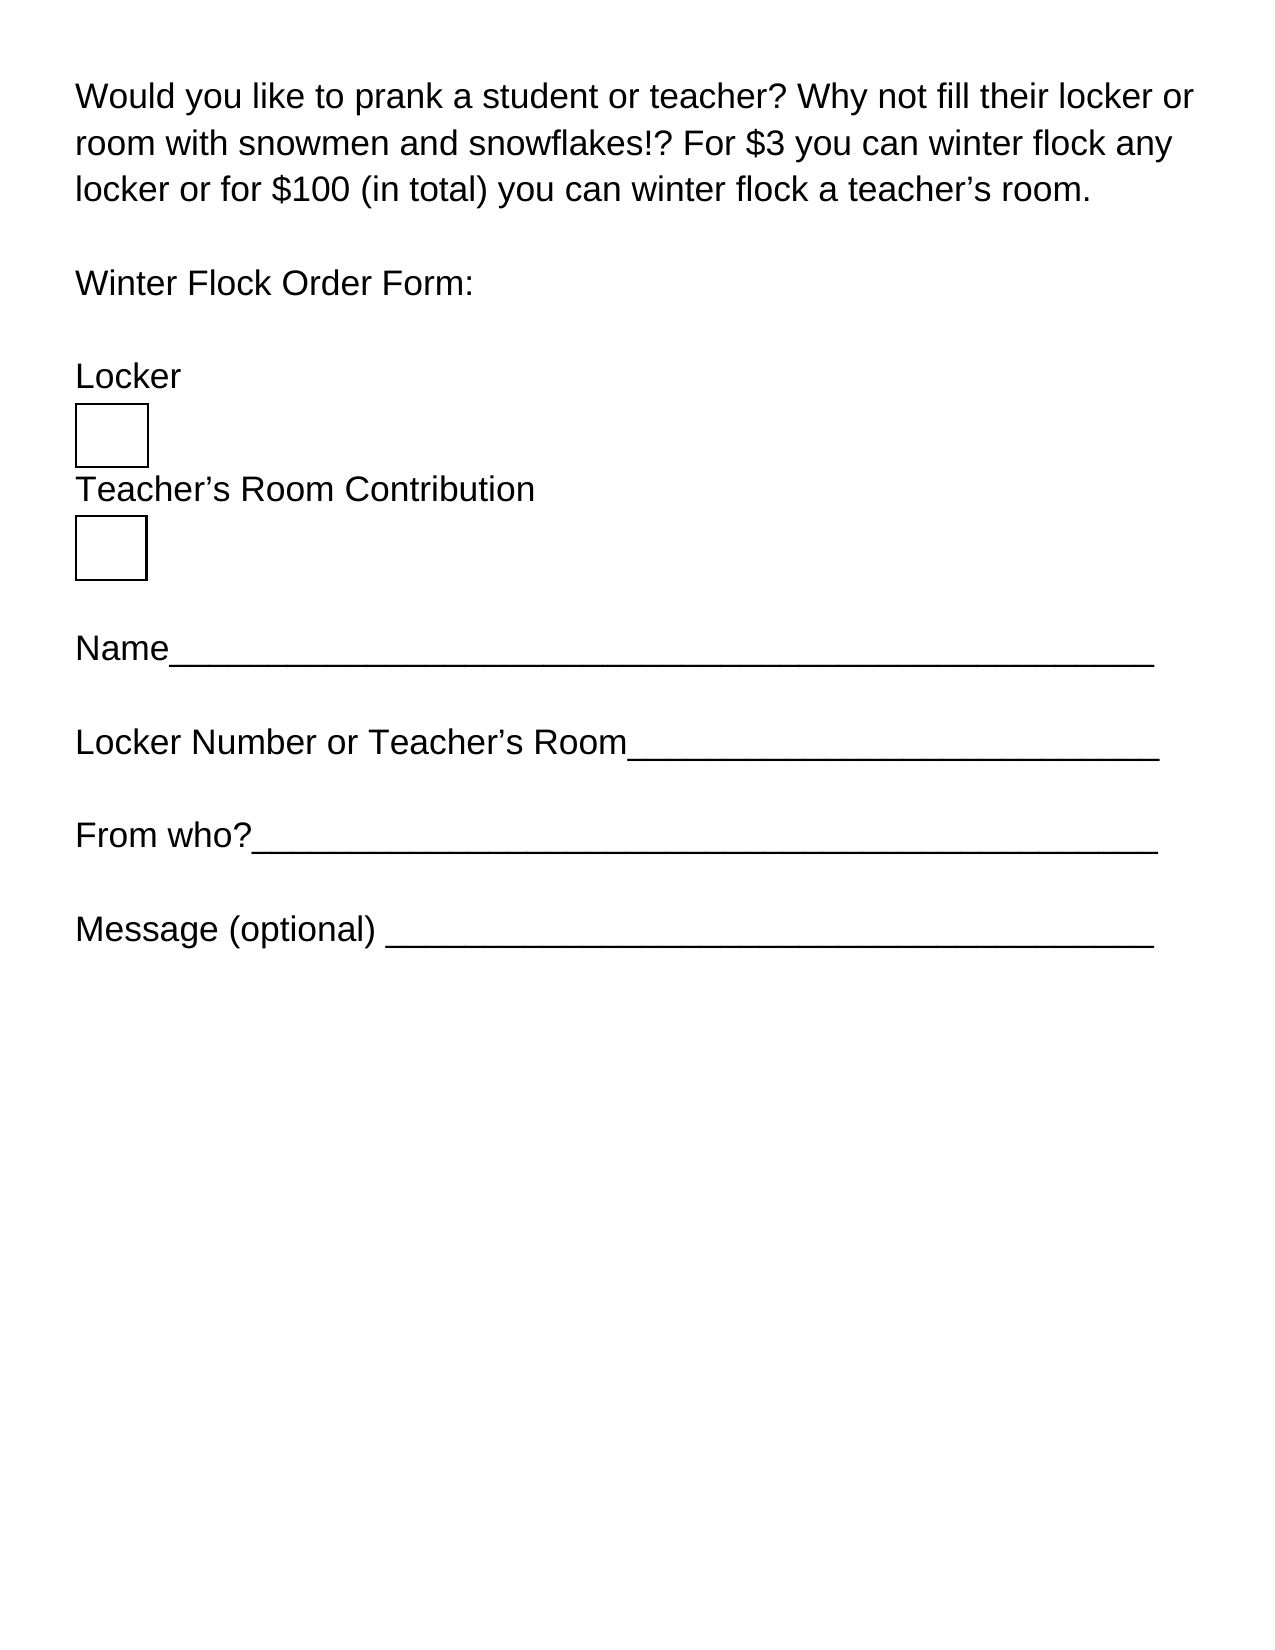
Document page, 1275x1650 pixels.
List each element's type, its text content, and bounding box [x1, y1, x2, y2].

text Locker Number or Teacher’s Room___________________________ [75, 721, 1200, 762]
text From who?______________________________________________ [75, 814, 1200, 855]
text Locker [75, 356, 1200, 396]
text Teacher’s Room Contribution [75, 468, 1200, 509]
table_header [77, 405, 147, 466]
table_header [77, 517, 145, 578]
text Message (optional) _______________________________________ [75, 908, 1200, 949]
text Winter Flock Order Form: [75, 262, 1200, 303]
text Would you like to prank a student or teacher? Why not fill their locker or room with snowmen and snowflakes!? For $3 you can winter flock any locker or for $100 (in total) you can winter flock a teacher’s room. [75, 75, 1200, 209]
text Name__________________________________________________ [75, 627, 1200, 668]
